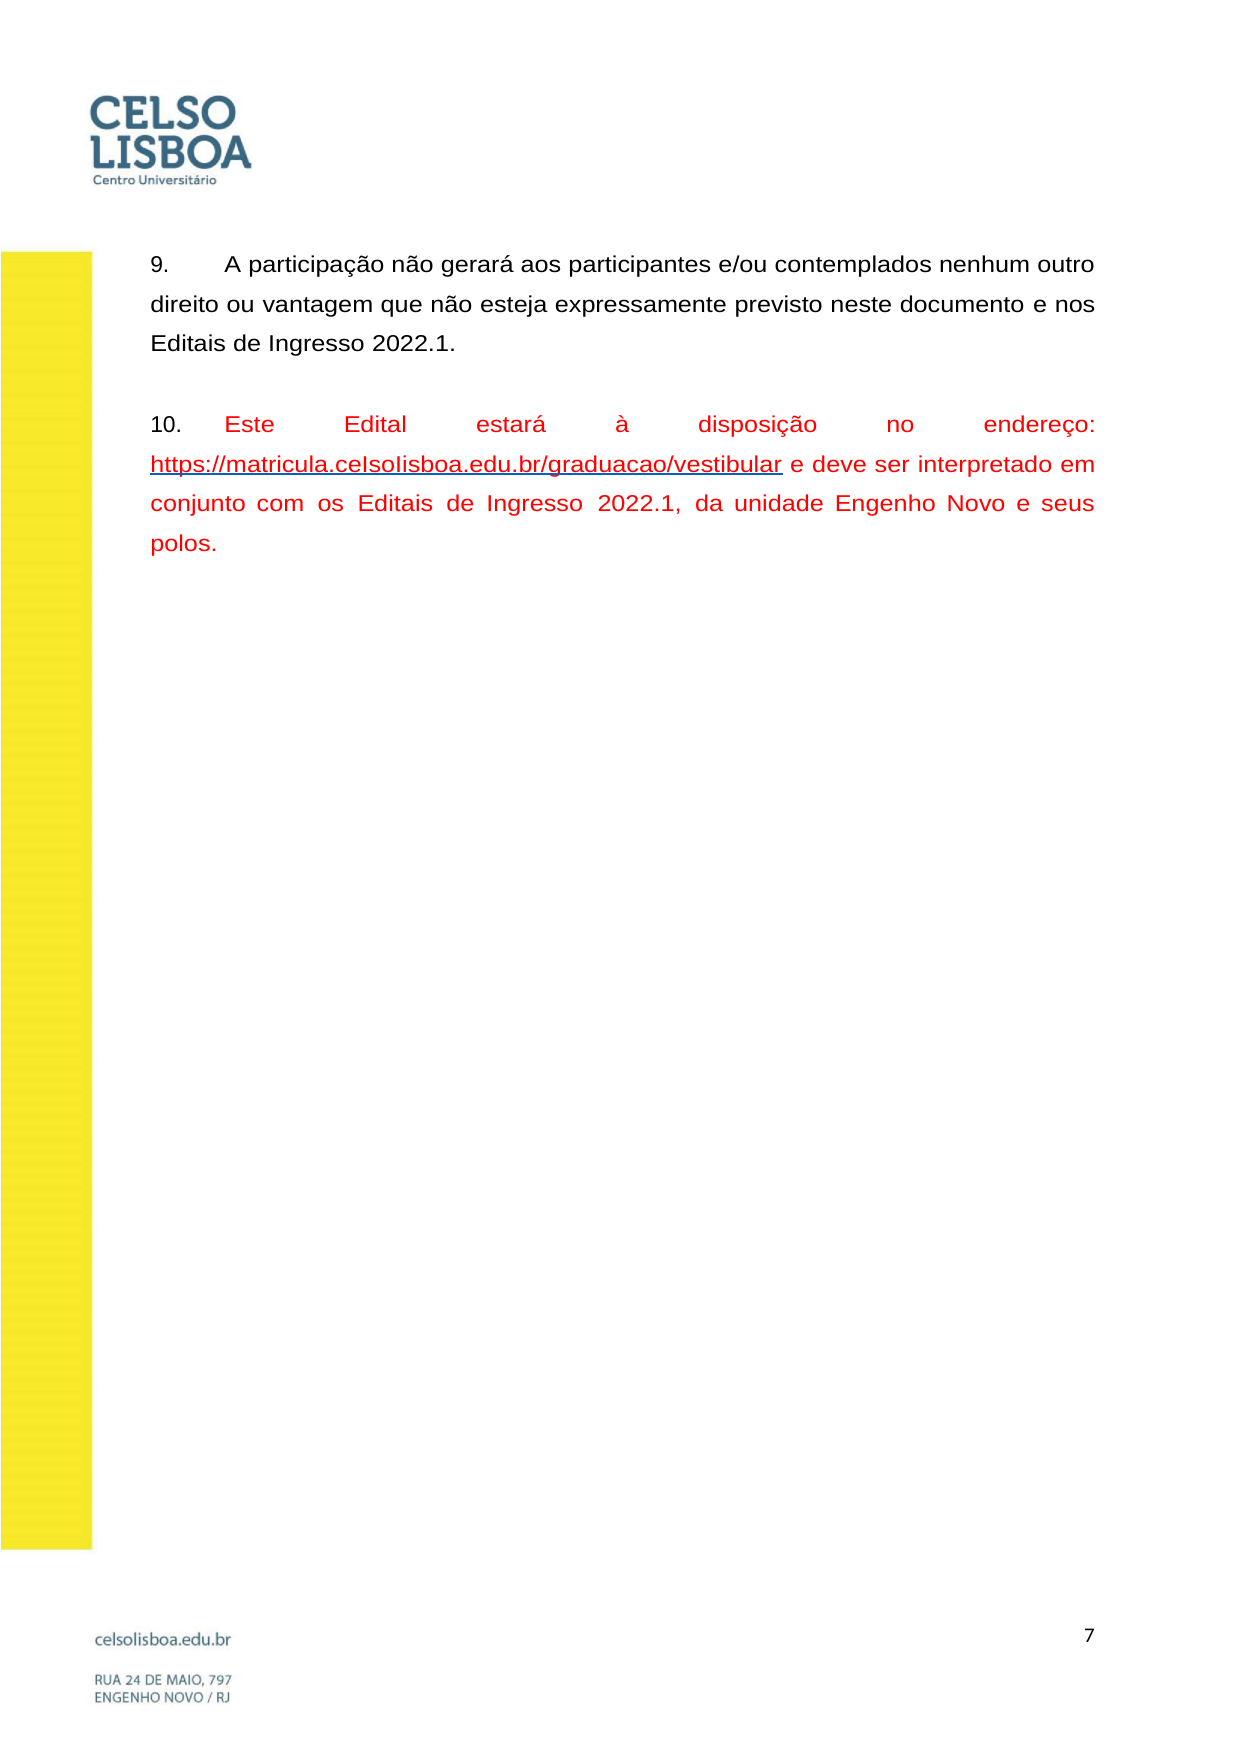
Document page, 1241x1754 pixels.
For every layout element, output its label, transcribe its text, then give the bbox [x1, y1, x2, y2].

picture [1, 88, 253, 1711]
list Este Edital estará à disposição no endereço: https://matricula.ceIsoIisboa.edu.br/graduacao/vestibular e deve ser interpretado em conjunto com os Editais de Ingresso 2022.1, da unidade Engenho Novo e seus polos. [150, 411, 1095, 556]
list A participação não gerará aos participantes e/ou contemplados nenhum outro direito ou vantagem que não esteja expressamente previsto neste documento e nos Editais de Ingresso 2022.1. [150, 251, 1095, 356]
